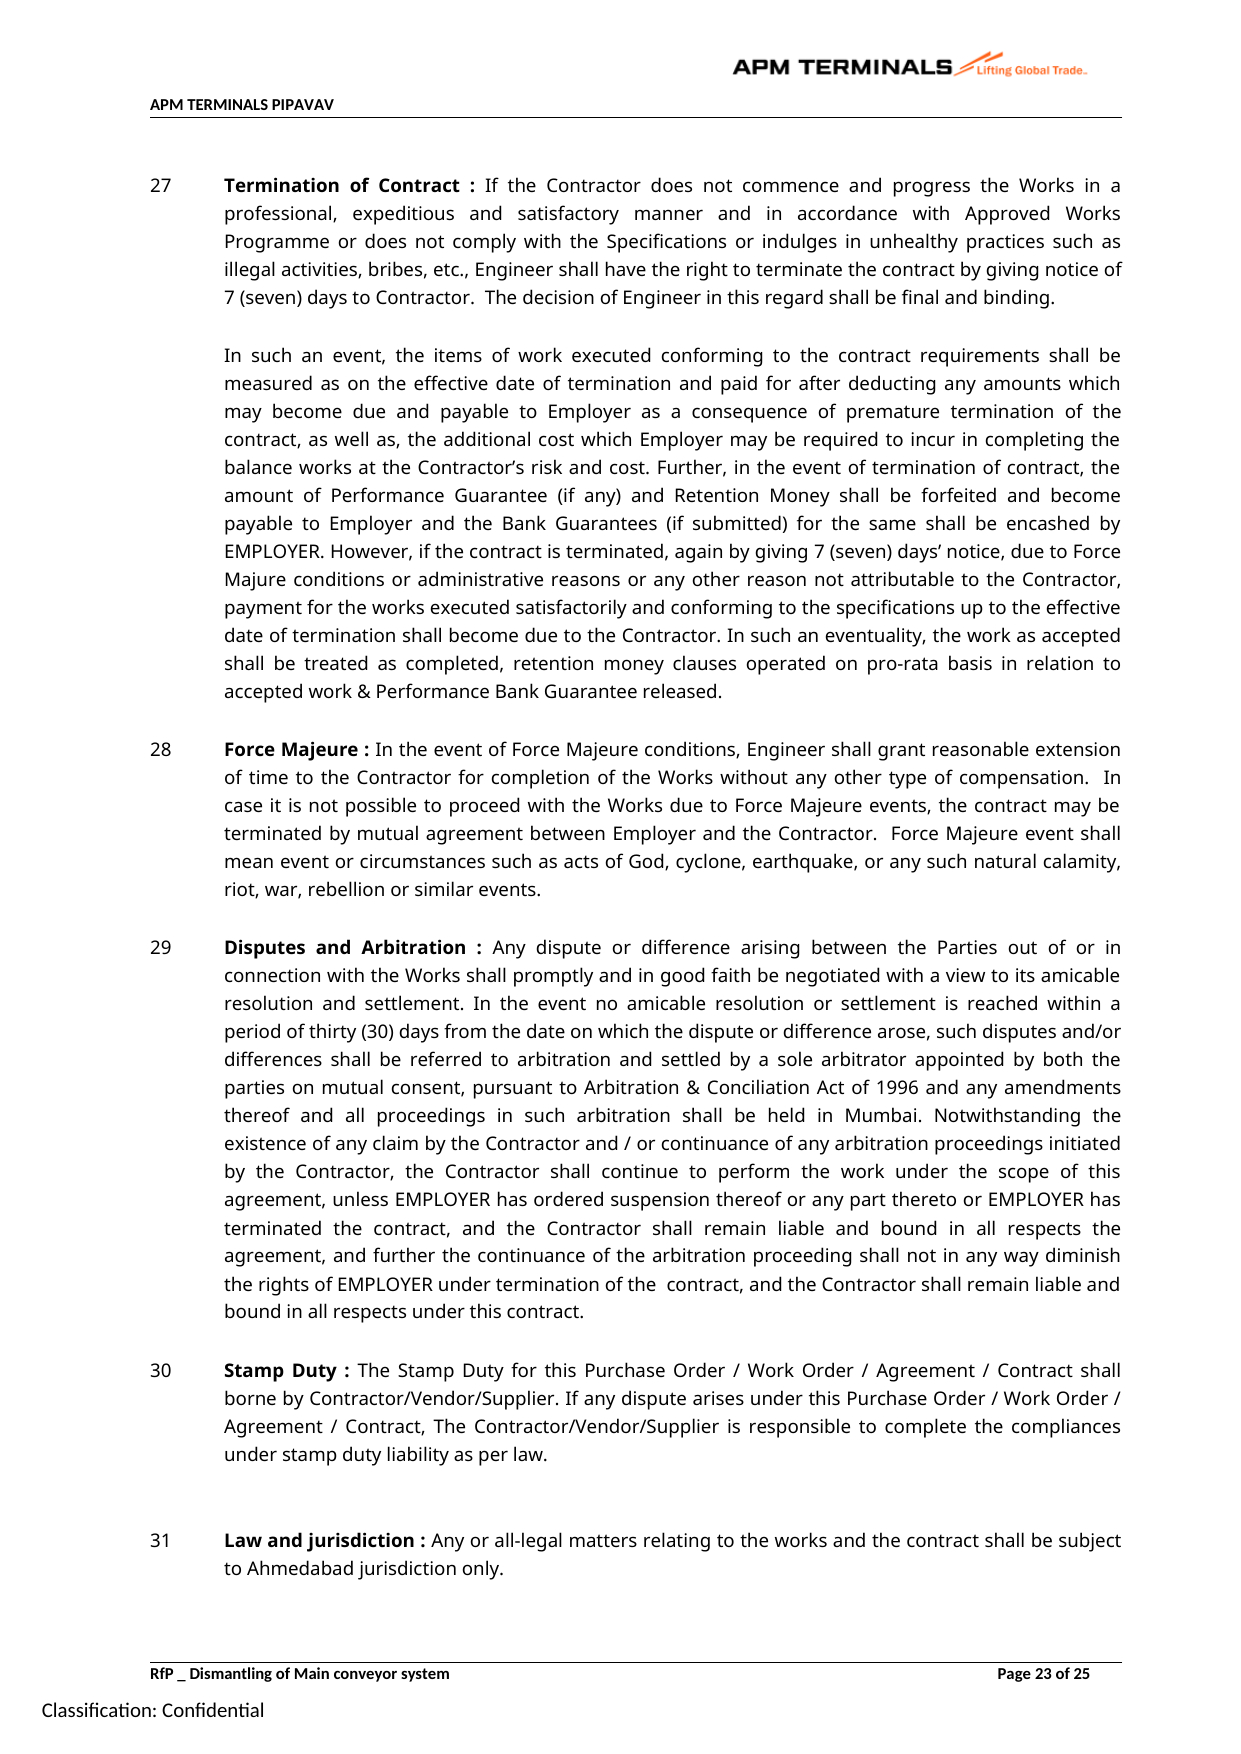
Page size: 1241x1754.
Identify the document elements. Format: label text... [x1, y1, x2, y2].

list Disputes and Arbitration : Any dispute or difference arising between the Parties out of or in connection with the Works shall promptly and in good faith be negotiated with a view to its amicable resolution and settlement. In the event no amicable resolution or settlement is reached within a period of thirty (30) days from the date on which the dispute or difference arose, such disputes and/or differences shall be referred to arbitration and settled by a sole arbitrator appointed by both the parties on mutual consent, pursuant to Arbitration & Conciliation Act of 1996 and any amendments thereof and all proceedings in such arbitration shall be held in Mumbai. Notwithstanding the existence of any claim by the Contractor and / or continuance of any arbitration proceedings initiated by the Contractor, the Contractor shall continue to perform the work under the scope of this agreement, unless EMPLOYER has ordered suspension thereof or any part thereto or EMPLOYER has terminated the contract, and the Contractor shall remain liable and bound in all respects the agreement, and further the continuance of the arbitration proceeding shall not in any way diminish the rights of EMPLOYER under termination of the contract, and the Contractor shall remain liable and bound in all respects under this contract. [150, 934, 1122, 1324]
text In such an event, the items of work executed conforming to the contract requirements shall be measured as on the effective date of termination and paid for after deducting any amounts which may become due and payable to Employer as a consequence of premature termination of the contract, as well as, the additional cost which Employer may be required to incur in completing the balance works at the Contractor’s risk and cost. Further, in the event of termination of contract, the amount of Performance Guarantee (if any) and Retention Money shall be forfeited and become payable to Employer and the Bank Guarantees (if submitted) for the same shall be encashed by EMPLOYER. However, if the contract is terminated, again by giving 7 (seven) days’ notice, due to Force Majure conditions or administrative reasons or any other reason not attributable to the Contractor, payment for the works executed satisfactorily and conforming to the specifications up to the effective date of termination shall become due to the Contractor. In such an eventuality, the work as accepted shall be treated as completed, retention money clauses operated on pro-rata basis in relation to accepted work & Performance Bank Guarantee released. [224, 342, 1122, 704]
picture [719, 39, 1095, 90]
list Force Majeure : In the event of Force Majeure conditions, Engineer shall grant reasonable extension of time to the Contractor for completion of the Works without any other type of compensation. In case it is not possible to proceed with the Works due to Force Majeure events, the contract may be terminated by mutual agreement between Employer and the Contractor. Force Majeure event shall mean event or circumstances such as acts of God, cyclone, earthquake, or any such natural calamity, riot, war, rebellion or similar events. [150, 736, 1122, 902]
list Law and jurisdiction : Any or all-legal matters relating to the works and the contract shall be subject to Ahmedabad jurisdiction only. [150, 1527, 1122, 1581]
list Termination of Contract : If the Contractor does not commence and progress the Works in a professional, expeditious and satisfactory manner and in accordance with Approved Works Programme or does not comply with the Specifications or indulges in unhealthy practices such as illegal activities, bribes, etc., Engineer shall have the right to terminate the contract by giving notice of 7 (seven) days to Contractor. The decision of Engineer in this regard shall be final and binding. [150, 172, 1122, 310]
list Stamp Duty : The Stamp Duty for this Purchase Order / Work Order / Agreement / Contract shall borne by Contractor/Vendor/Supplier. If any dispute arises under this Purchase Order / Work Order / Agreement / Contract, The Contractor/Vendor/Supplier is responsible to complete the compliances under stamp duty liability as per law. [150, 1357, 1122, 1466]
